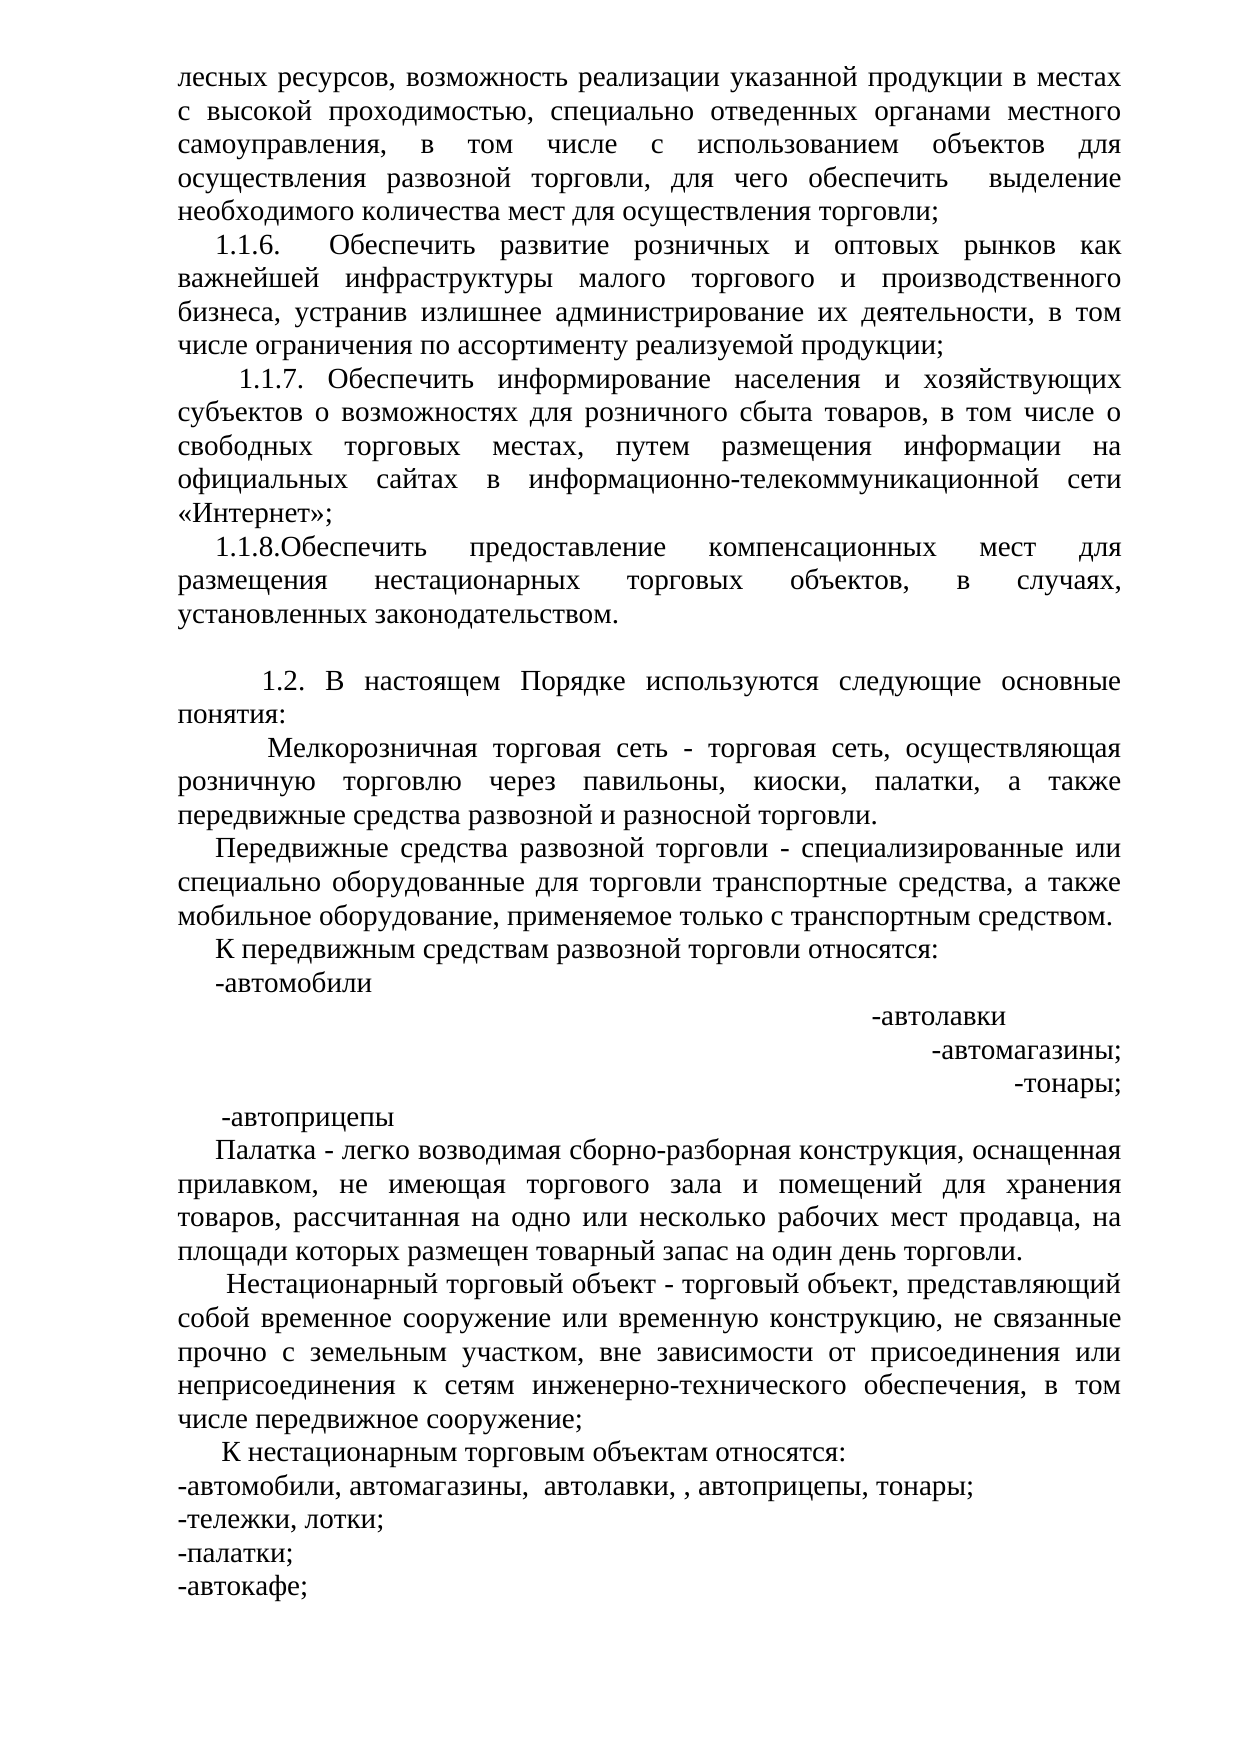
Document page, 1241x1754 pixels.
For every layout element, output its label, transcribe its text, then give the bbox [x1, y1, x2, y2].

text К передвижным средствам развозной торговли относятся: [177, 931, 1122, 965]
text К нестационарным торговым объектам относятся: [177, 1434, 1122, 1468]
text 1.1.7. Обеспечить информирование населения и хозяйствующих субъектов о возможностях для розничного сбыта товаров, в том числе о свободных торговых местах, путем размещения информации на официальных сайтах в информационно-телекоммуникационной сети «Интернет»; [177, 361, 1122, 529]
text Палатка - легко возводимая сборно-разборная конструкция, оснащенная прилавком, не имеющая торгового зала и помещений для хранения товаров, рассчитанная на одно или несколько рабочих мест продавца, на площади которых размещен товарный запас на один день торговли. [177, 1132, 1122, 1267]
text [177, 59, 1122, 227]
text -автомобили, автомагазины, автолавки, , автоприцепы, тонары; -тележки, лотки; -палатки; -автокафе; [177, 1468, 1122, 1602]
text 1.1.8.Обеспечить предоставление компенсационных мест для размещения нестационарных торговых объектов, в случаях, установленных законодательством. [177, 529, 1122, 629]
text -автомобили -автолавки -автомагазины; -тонары; -автоприцепы [177, 965, 1122, 1132]
text 1.2. В настоящем Порядке используются следующие основные понятия: Мелкорозничная торговая сеть - торговая сеть, осуществляющая розничную торговлю через павильоны, киоски, палатки, а также передвижные средства развозной и разносной торговли. [177, 663, 1122, 831]
text Нестационарный торговый объект - торговый объект, представляющий собой временное сооружение или временную конструкцию, не связанные прочно с земельным участком, вне зависимости от присоединения или неприсоединения к сетям инженерно-технического обеспечения, в том числе передвижное сооружение; [177, 1267, 1122, 1434]
text 1.1.6. Обеспечить развитие розничных и оптовых рынков как важнейшей инфраструктуры малого торгового и производственного бизнеса, устранив излишнее администрирование их деятельности, в том числе ограничения по ассортименту реализуемой продукции; [177, 227, 1122, 361]
text Передвижные средства развозной торговли - специализированные или специально оборудованные для торговли транспортные средства, а также мобильное оборудование, применяемое только с транспортным средством. [177, 831, 1122, 931]
